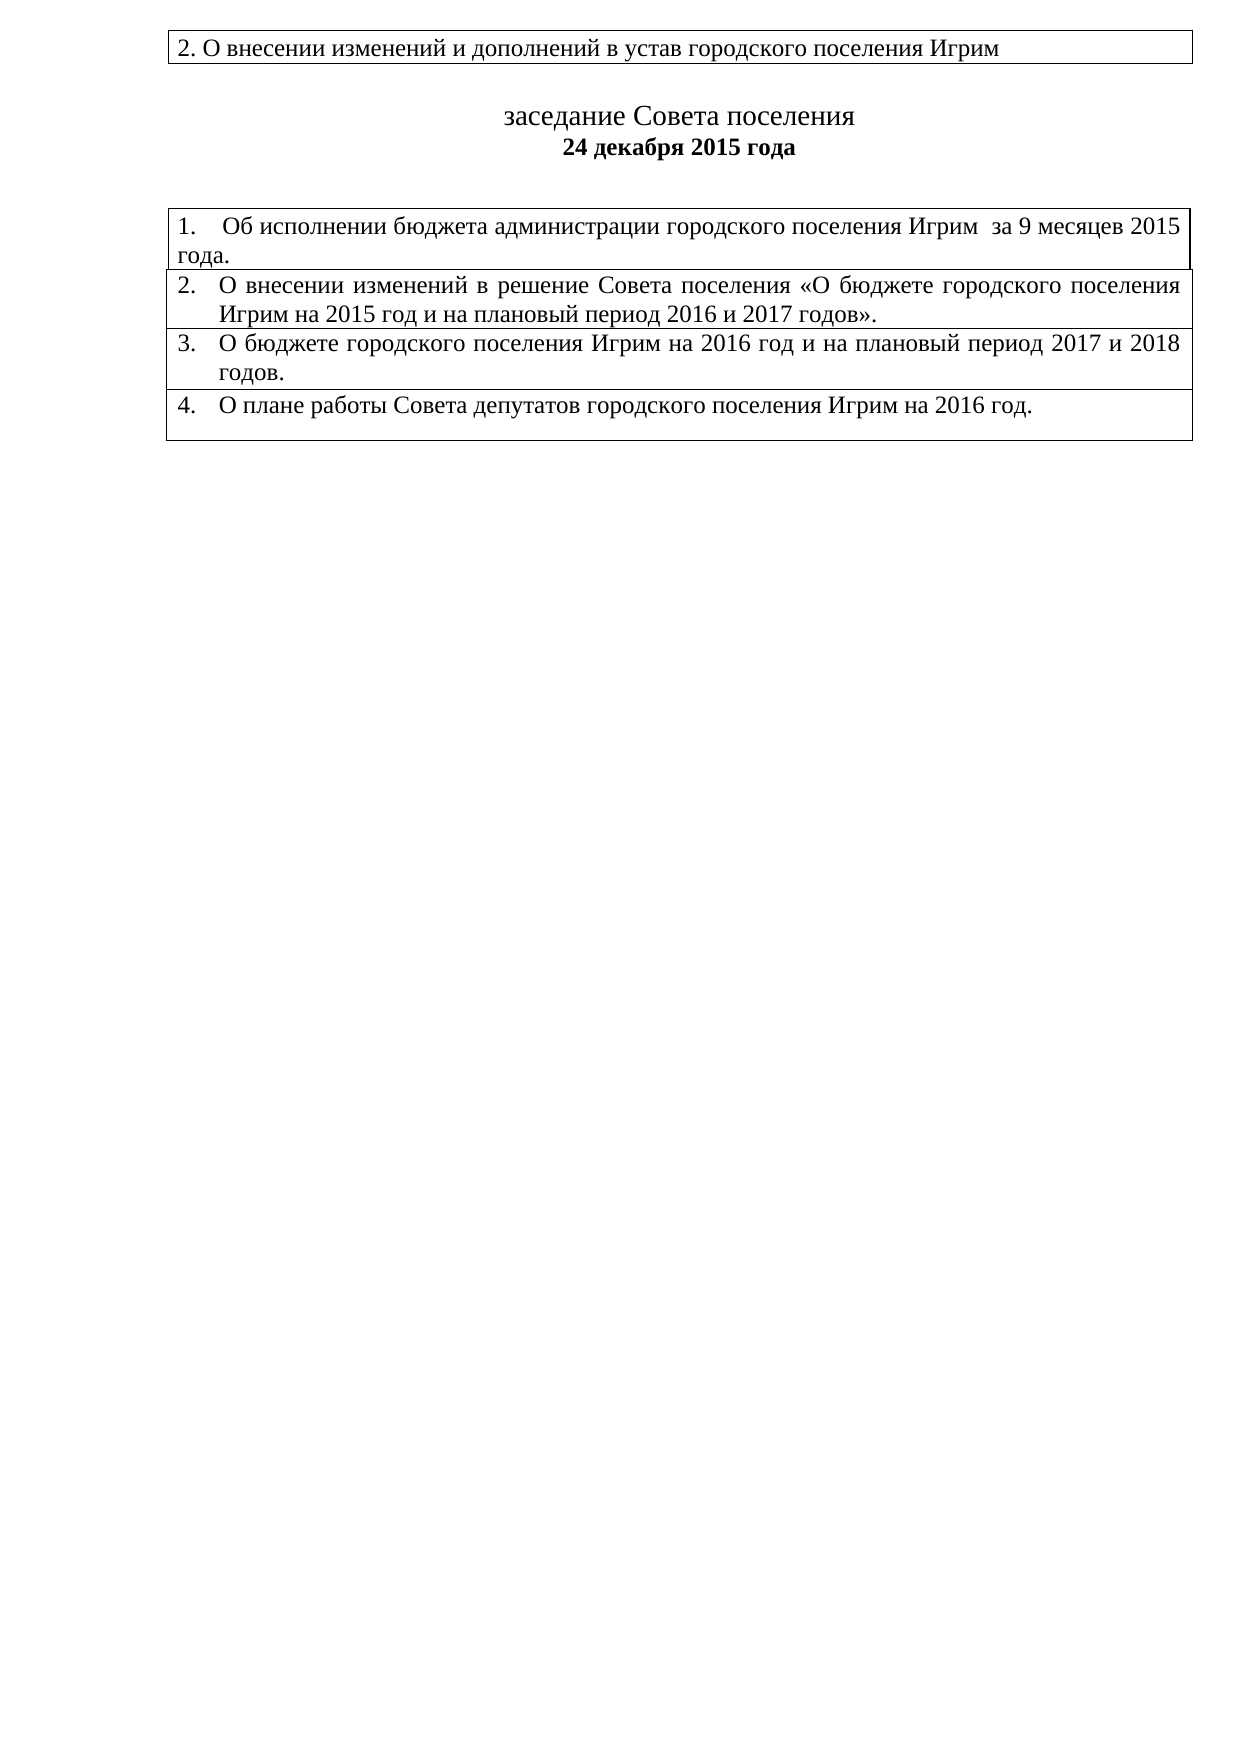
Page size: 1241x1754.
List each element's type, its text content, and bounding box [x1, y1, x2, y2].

table_cell 4. [167, 390, 207, 439]
text 2. О внесении изменений и дополнений в устав городского поселения Игрим [169, 31, 1192, 63]
text 24 декабря 2015 года [177, 132, 1181, 160]
table_header О внесении изменений в решение Совета поселения «О бюджете городского поселения Игрим на 2015 год и на плановый период 2016 и 2017 годов». [207, 270, 1192, 327]
table_cell О плане работы Совета депутатов городского поселения Игрим на 2016 год. [207, 390, 1192, 439]
table_header 2. [167, 270, 207, 327]
table_cell О бюджете городского поселения Игрим на 2016 год и на плановый период 2017 и 2018 годов. [207, 329, 1192, 389]
text 1. Об исполнении бюджета администрации городского поселения Игрим за 9 месяцев 2015 года. [169, 209, 1189, 269]
text заседание Совета поселения [177, 98, 1181, 132]
table_cell 3. [167, 329, 207, 389]
